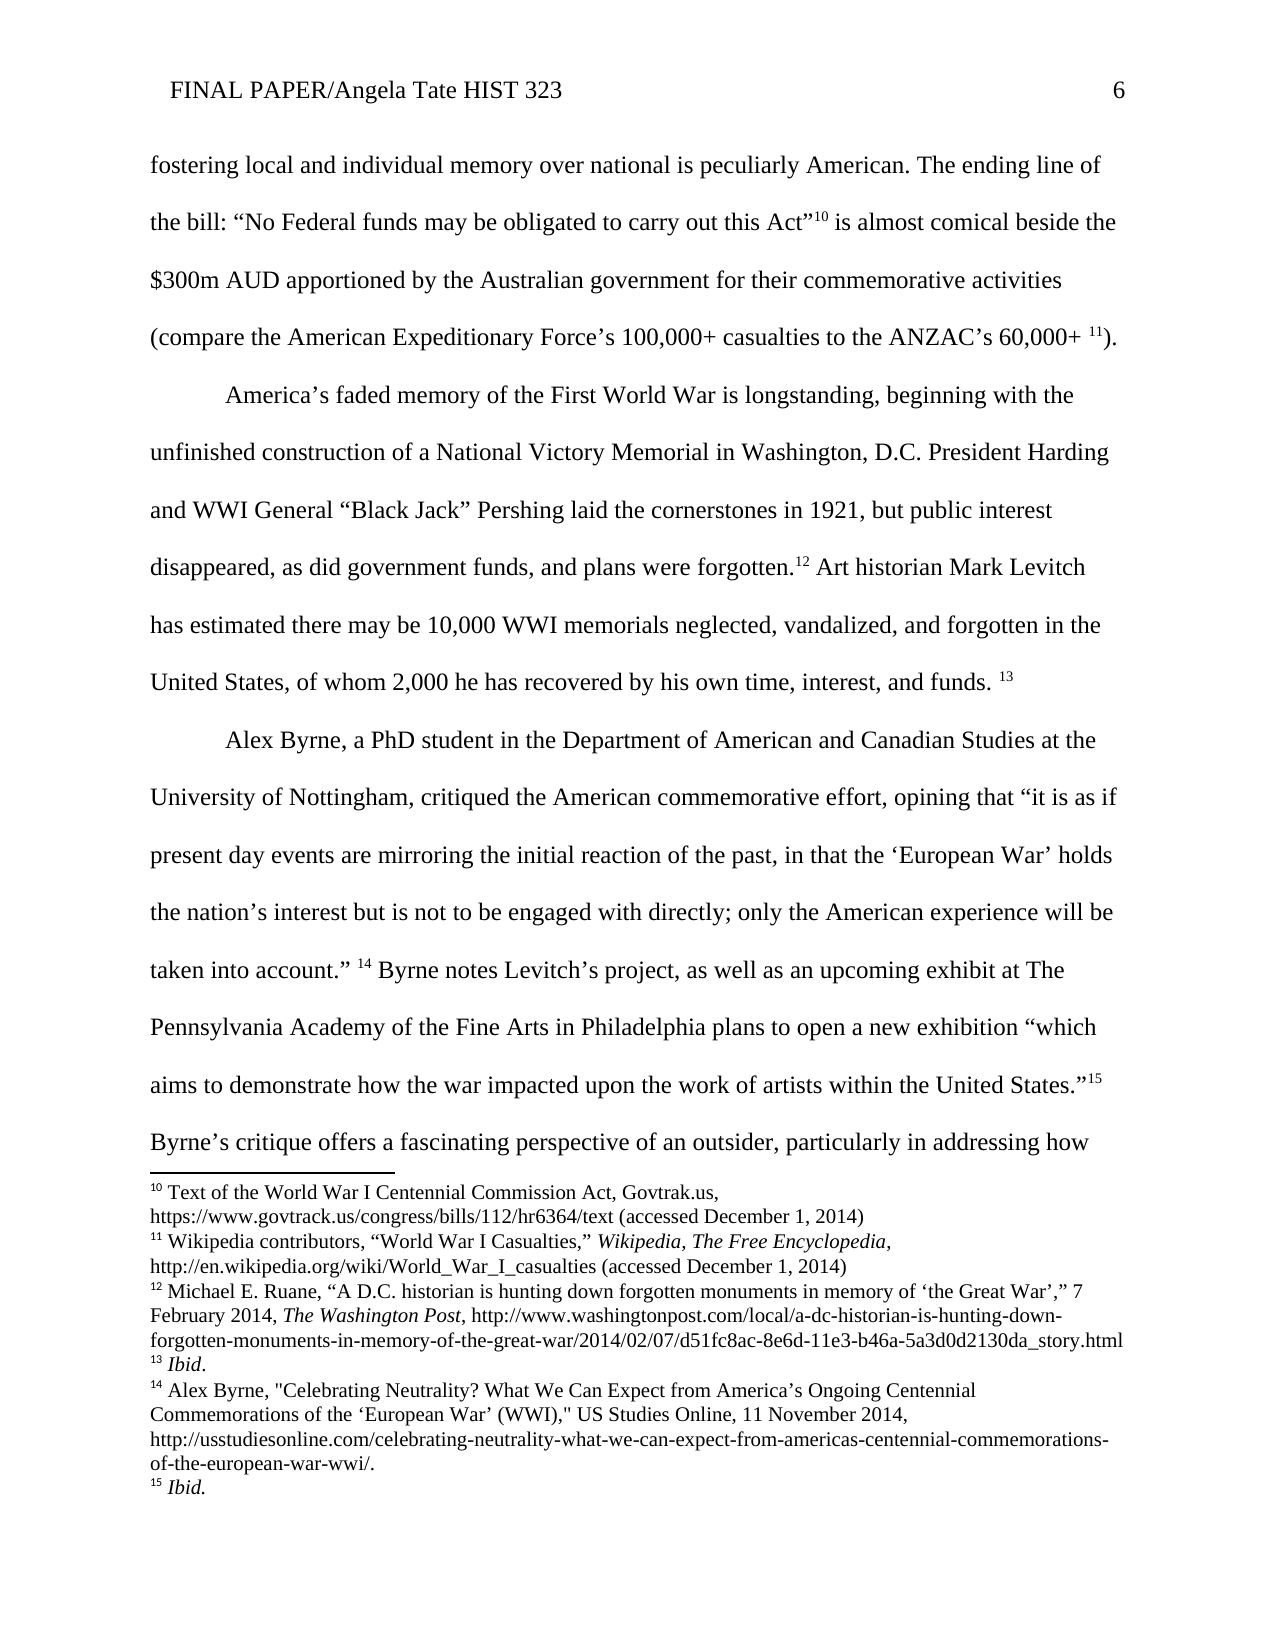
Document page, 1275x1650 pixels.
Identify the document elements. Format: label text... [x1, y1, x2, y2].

text America’s faded memory of the First World War is longstanding, beginning with the unfinished construction of a National Victory Memorial in Washington, D.C. President Harding and WWI General “Black Jack” Pershing laid the cornerstones in 1921, but public interest disappeared, as did government funds, and plans were forgotten. Art historian Mark Levitch has estimated there may be 10,000 WWI memorials neglected, vandalized, and forgotten in the United States, of whom 2,000 he has recovered by his own time, interest, and funds. [150, 380, 1125, 696]
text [150, 150, 1125, 351]
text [150, 725, 1125, 1156]
